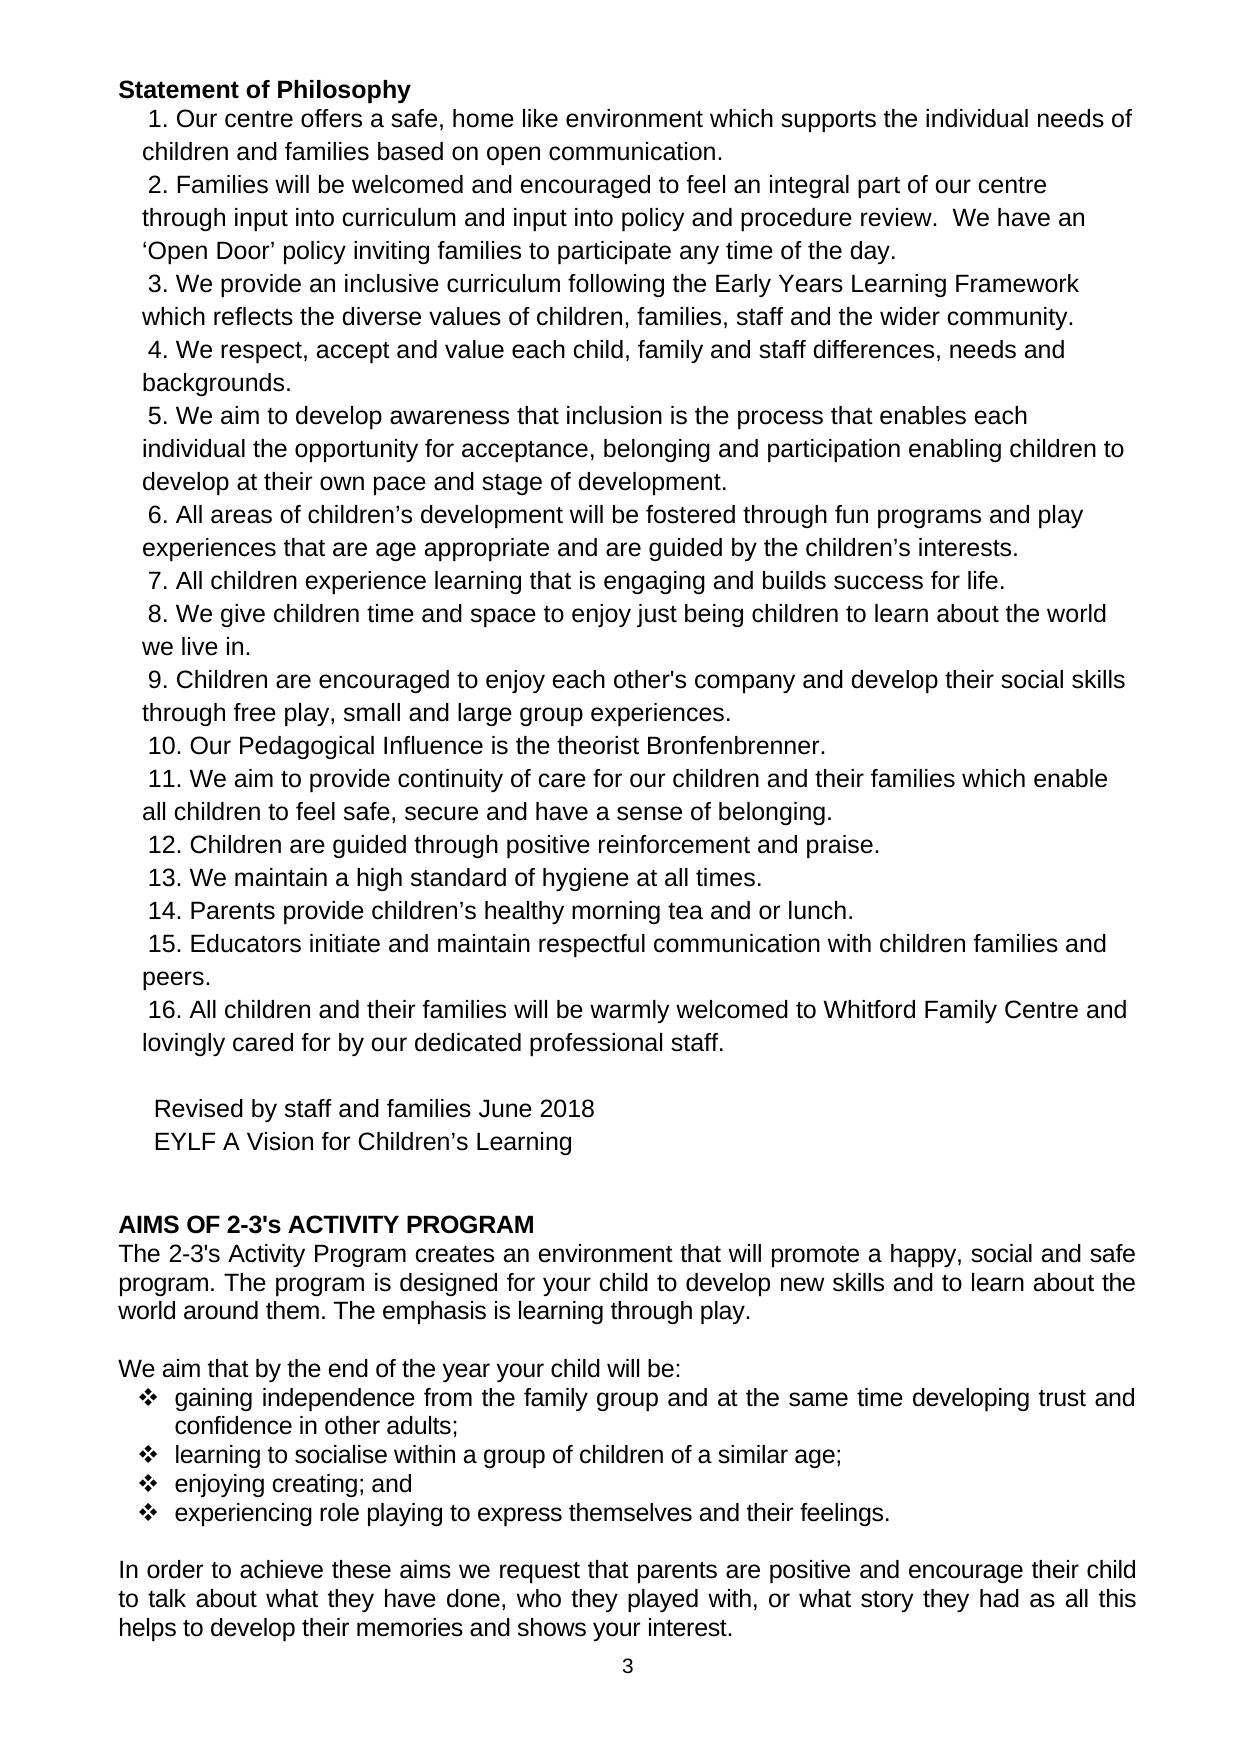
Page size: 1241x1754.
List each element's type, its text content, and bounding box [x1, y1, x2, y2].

list We maintain a high standard of hygiene at all times. [142, 863, 1137, 892]
list All children experience learning that is engaging and builds success for life. [142, 566, 1137, 595]
list enjoying creating; and [137, 1469, 1137, 1498]
text We aim that by the end of the year your child will be: [118, 1354, 1137, 1382]
list Children are encouraged to enjoy each other's company and develop their social skills through free play, small and large group experiences. [142, 665, 1137, 727]
list Educators initiate and maintain respectful communication with children families and peers. [142, 929, 1137, 991]
list gaining independence from the family group and at the same time developing trust and confidence in other adults; [137, 1382, 1137, 1440]
list All areas of children’s development will be fostered through fun programs and play experiences that are age appropriate and are guided by the children’s interests. [142, 500, 1137, 562]
list Our Pedagogical Influence is the theorist Bronfenbrenner. [142, 731, 1137, 760]
list Revised by staff and families June 2018 [153, 1094, 1137, 1123]
text Statement of Philosophy [118, 75, 1137, 104]
list Children are guided through positive reinforcement and praise. [142, 830, 1137, 859]
list EYLF A Vision for Children’s Learning [153, 1127, 1137, 1156]
list We provide an inclusive curriculum following the Early Years Learning Framework which reflects the diverse values of children, families, staff and the wider community. [142, 269, 1137, 331]
list We give children time and space to enjoy just being children to learn about the world we live in. [142, 599, 1137, 661]
list We respect, accept and value each child, family and staff differences, needs and backgrounds. [142, 335, 1137, 397]
text The 2-3's Activity Program creates an environment that will promote a happy, social and safe program. The program is designed for your child to develop new skills and to learn about the world around them. The emphasis is learning through play. [118, 1239, 1137, 1325]
text In order to achieve these aims we request that parents are positive and encourage their child to talk about what they have done, who they played with, or what story they had as all this helps to develop their memories and shows your interest. [118, 1555, 1137, 1642]
list Parents provide children’s healthy morning tea and or lunch. [142, 896, 1137, 925]
list All children and their families will be warmly welcomed to Whitford Family Centre and lovingly cared for by our dedicated professional staff. [142, 995, 1137, 1057]
list Our centre offers a safe, home like environment which supports the individual needs of children and families based on open communication. [142, 104, 1137, 166]
list experiencing role playing to express themselves and their feelings. [137, 1498, 1137, 1527]
text AIMS OF 2-3's ACTIVITY PROGRAM [118, 1210, 1137, 1239]
list We aim to develop awareness that inclusion is the process that enables each individual the opportunity for acceptance, belonging and participation enabling children to develop at their own pace and stage of development. [142, 401, 1137, 496]
list Families will be welcomed and encouraged to feel an integral part of our centre through input into curriculum and input into policy and procedure review. We have an ‘Open Door’ policy inviting families to participate any time of the day. [142, 170, 1137, 264]
list We aim to provide continuity of care for our children and their families which enable all children to feel safe, secure and have a sense of belonging. [142, 764, 1137, 826]
list learning to socialise within a group of children of a similar age; [137, 1440, 1137, 1469]
